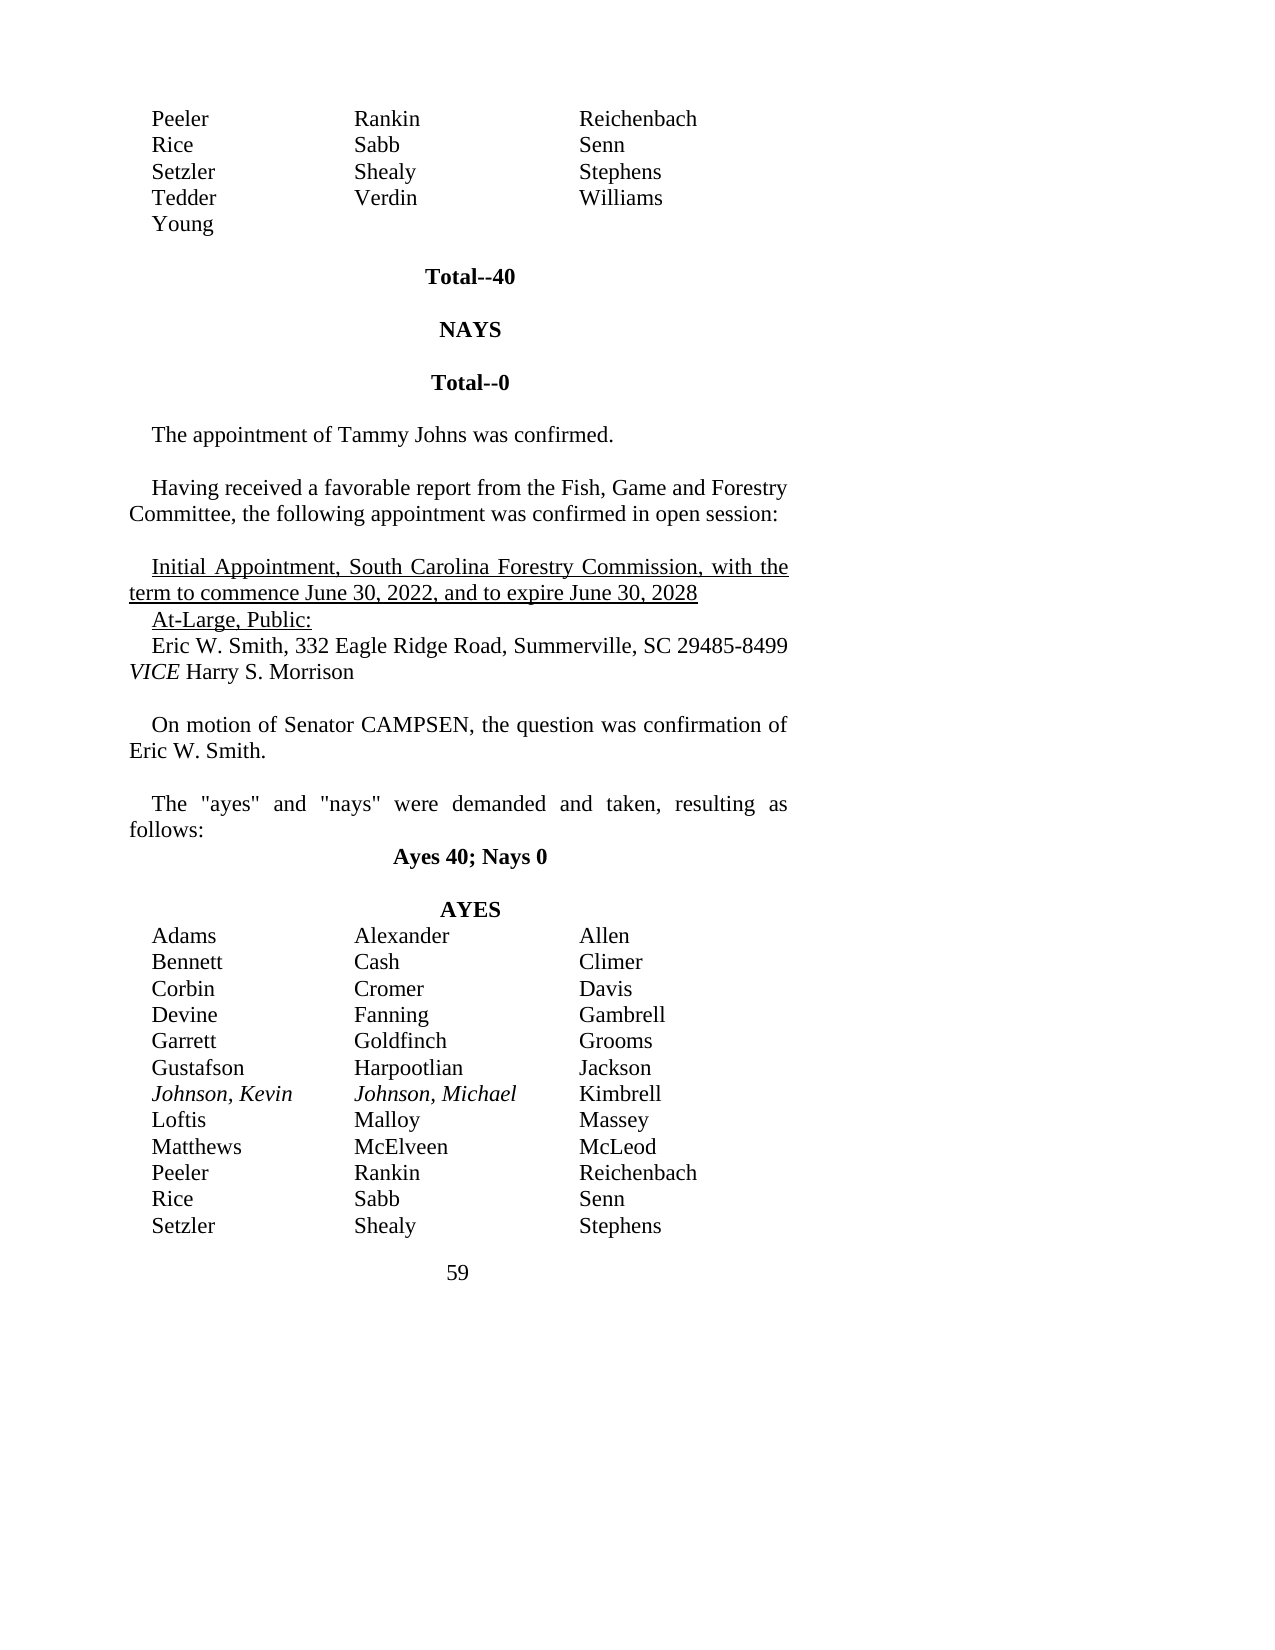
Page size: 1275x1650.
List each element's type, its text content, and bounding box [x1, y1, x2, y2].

text Garrett Goldfinch Grooms [129, 1027, 789, 1054]
text Having received a favorable report from the Fish, Game and Forestry Committee, the following appointment was confirmed in open session: [129, 474, 789, 527]
text Setzler Shealy Stephens [129, 158, 789, 184]
text Bennett Cash Climer [129, 948, 789, 975]
text AYES [129, 896, 789, 922]
text Total--0 [129, 368, 789, 395]
text Matthews McElveen McLeod [129, 1133, 789, 1159]
text Devine Fanning Gambrell [129, 1001, 789, 1027]
text Rice Sabb Senn [129, 131, 789, 158]
text Initial Appointment, South Carolina Forestry Commission, with the term to commence June 30, 2022, and to expire June 30, 2028 [129, 553, 789, 606]
text Rice Sabb Senn [129, 1186, 789, 1212]
text Loftis Malloy Massey [129, 1106, 789, 1133]
text Johnson, Kevin Johnson, Michael Kimbrell [129, 1080, 789, 1106]
text The appointment of Tammy Johns was confirmed. [129, 421, 789, 448]
text Adams Alexander Allen [129, 922, 789, 948]
text Total--40 [129, 263, 789, 289]
text Tedder Verdin Williams [129, 184, 789, 210]
text Peeler Rankin Reichenbach [129, 1159, 789, 1186]
text At-Large, Public: [129, 606, 789, 632]
text Ayes 40; Nays 0 [129, 843, 789, 869]
text Eric W. Smith, 332 Eagle Ridge Road, Summerville, SC 29485-8499 VICE Harry S. Morrison [129, 632, 789, 685]
text Gustafson Harpootlian Jackson [129, 1054, 789, 1080]
text NAYS [129, 316, 789, 342]
text On motion of Senator CAMPSEN, the question was confirmation of Eric W. Smith. [129, 711, 789, 764]
text Peeler Rankin Reichenbach [129, 105, 789, 131]
text Corbin Cromer Davis [129, 975, 789, 1001]
text Young [129, 210, 789, 237]
text Setzler Shealy Stephens [129, 1212, 789, 1238]
text The "ayes" and "nays" were demanded and taken, resulting as follows: [129, 790, 789, 843]
